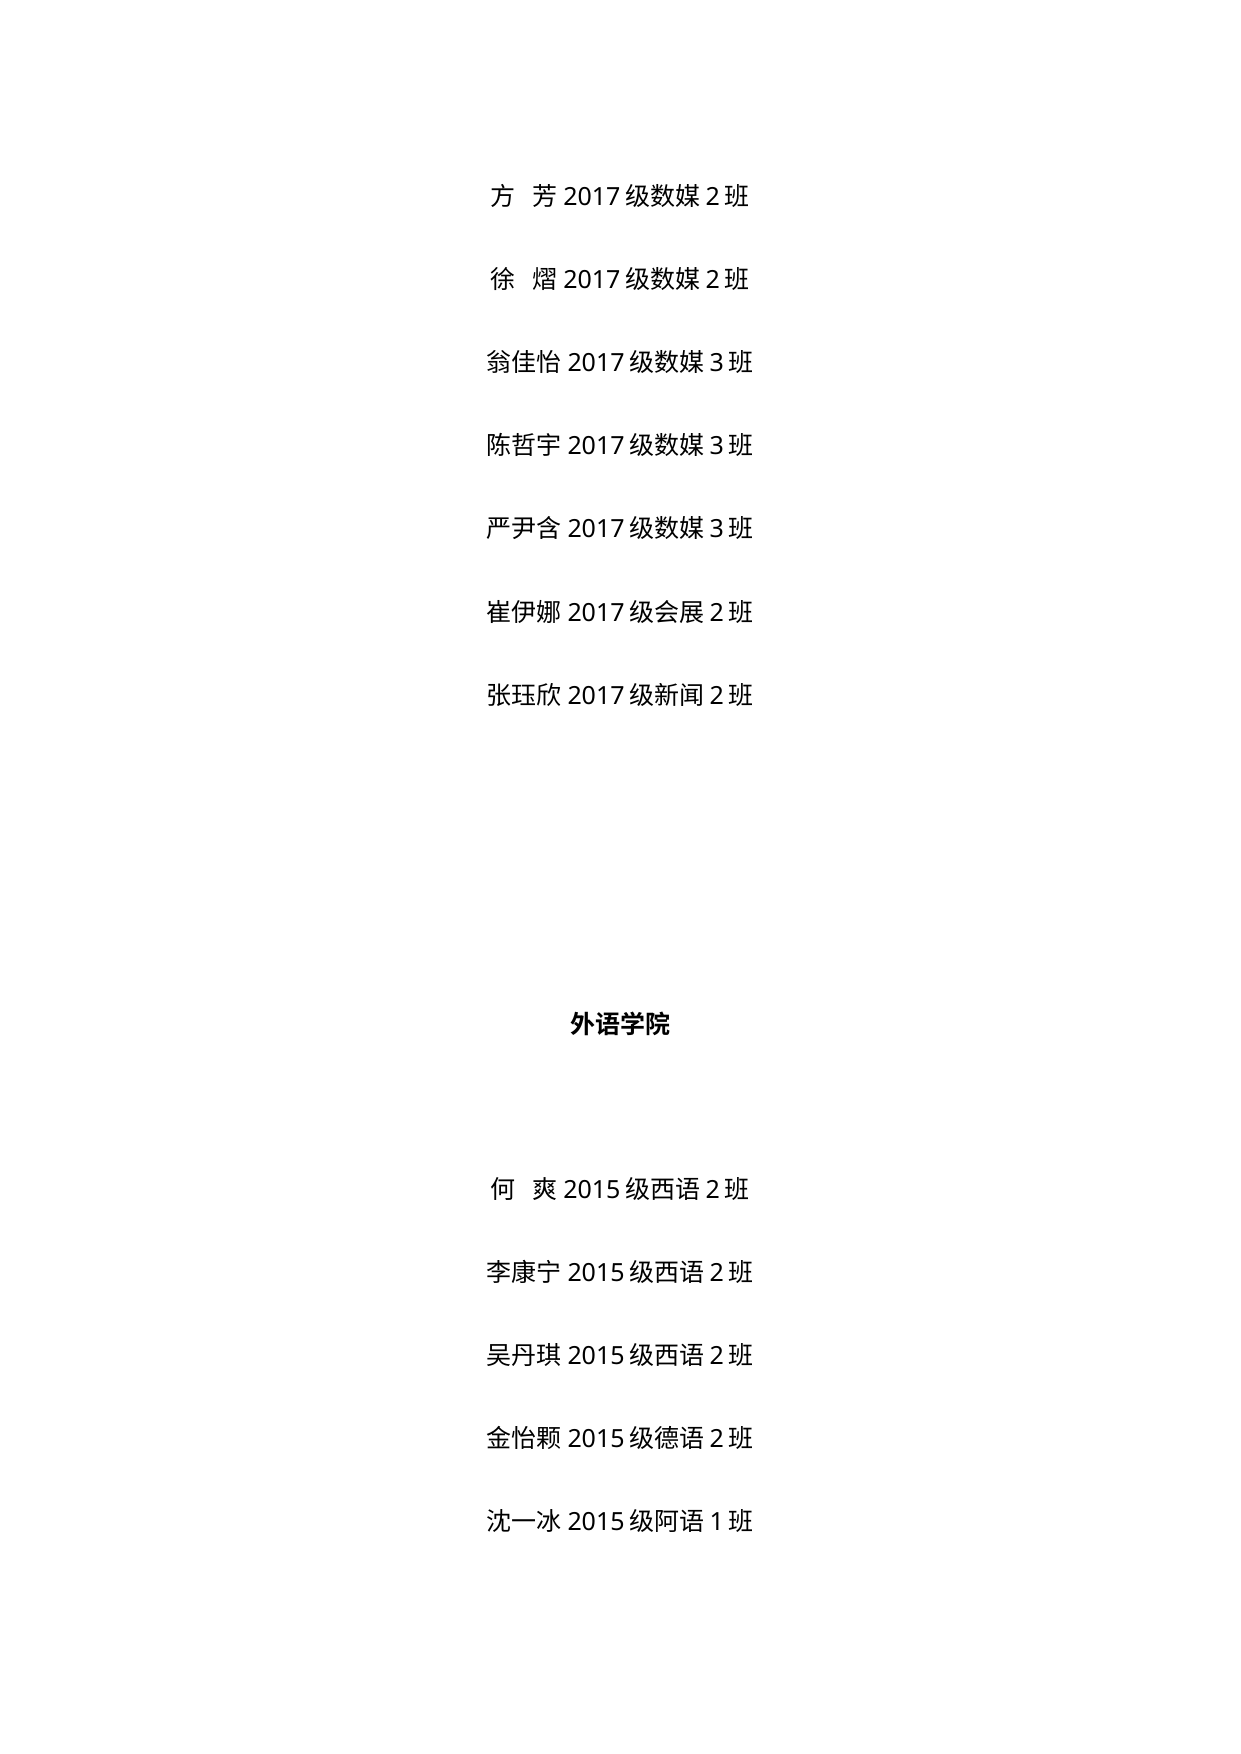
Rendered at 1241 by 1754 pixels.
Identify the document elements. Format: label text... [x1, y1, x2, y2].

text 外语学院 [187, 990, 1053, 1055]
text 何 爽 2015级西语2班 [187, 1155, 1053, 1220]
text 徐 熠 2017级数媒2班 [187, 245, 1053, 310]
text 李康宁 2015级西语2班 [187, 1238, 1053, 1303]
text 金怡颗 2015级德语2班 [187, 1404, 1053, 1469]
text 严尹含 2017级数媒3班 [187, 494, 1053, 559]
text 沈一冰 2015级阿语1班 [187, 1487, 1053, 1552]
text 陈哲宇 2017级数媒3班 [187, 411, 1053, 476]
text 方 芳 2017级数媒2班 [187, 162, 1053, 227]
text 翁佳怡 2017级数媒3班 [187, 328, 1053, 393]
text 吴丹琪 2015级西语2班 [187, 1321, 1053, 1386]
text 崔伊娜 2017级会展2班 [187, 578, 1053, 643]
text 张珏欣 2017级新闻2班 [187, 661, 1053, 726]
